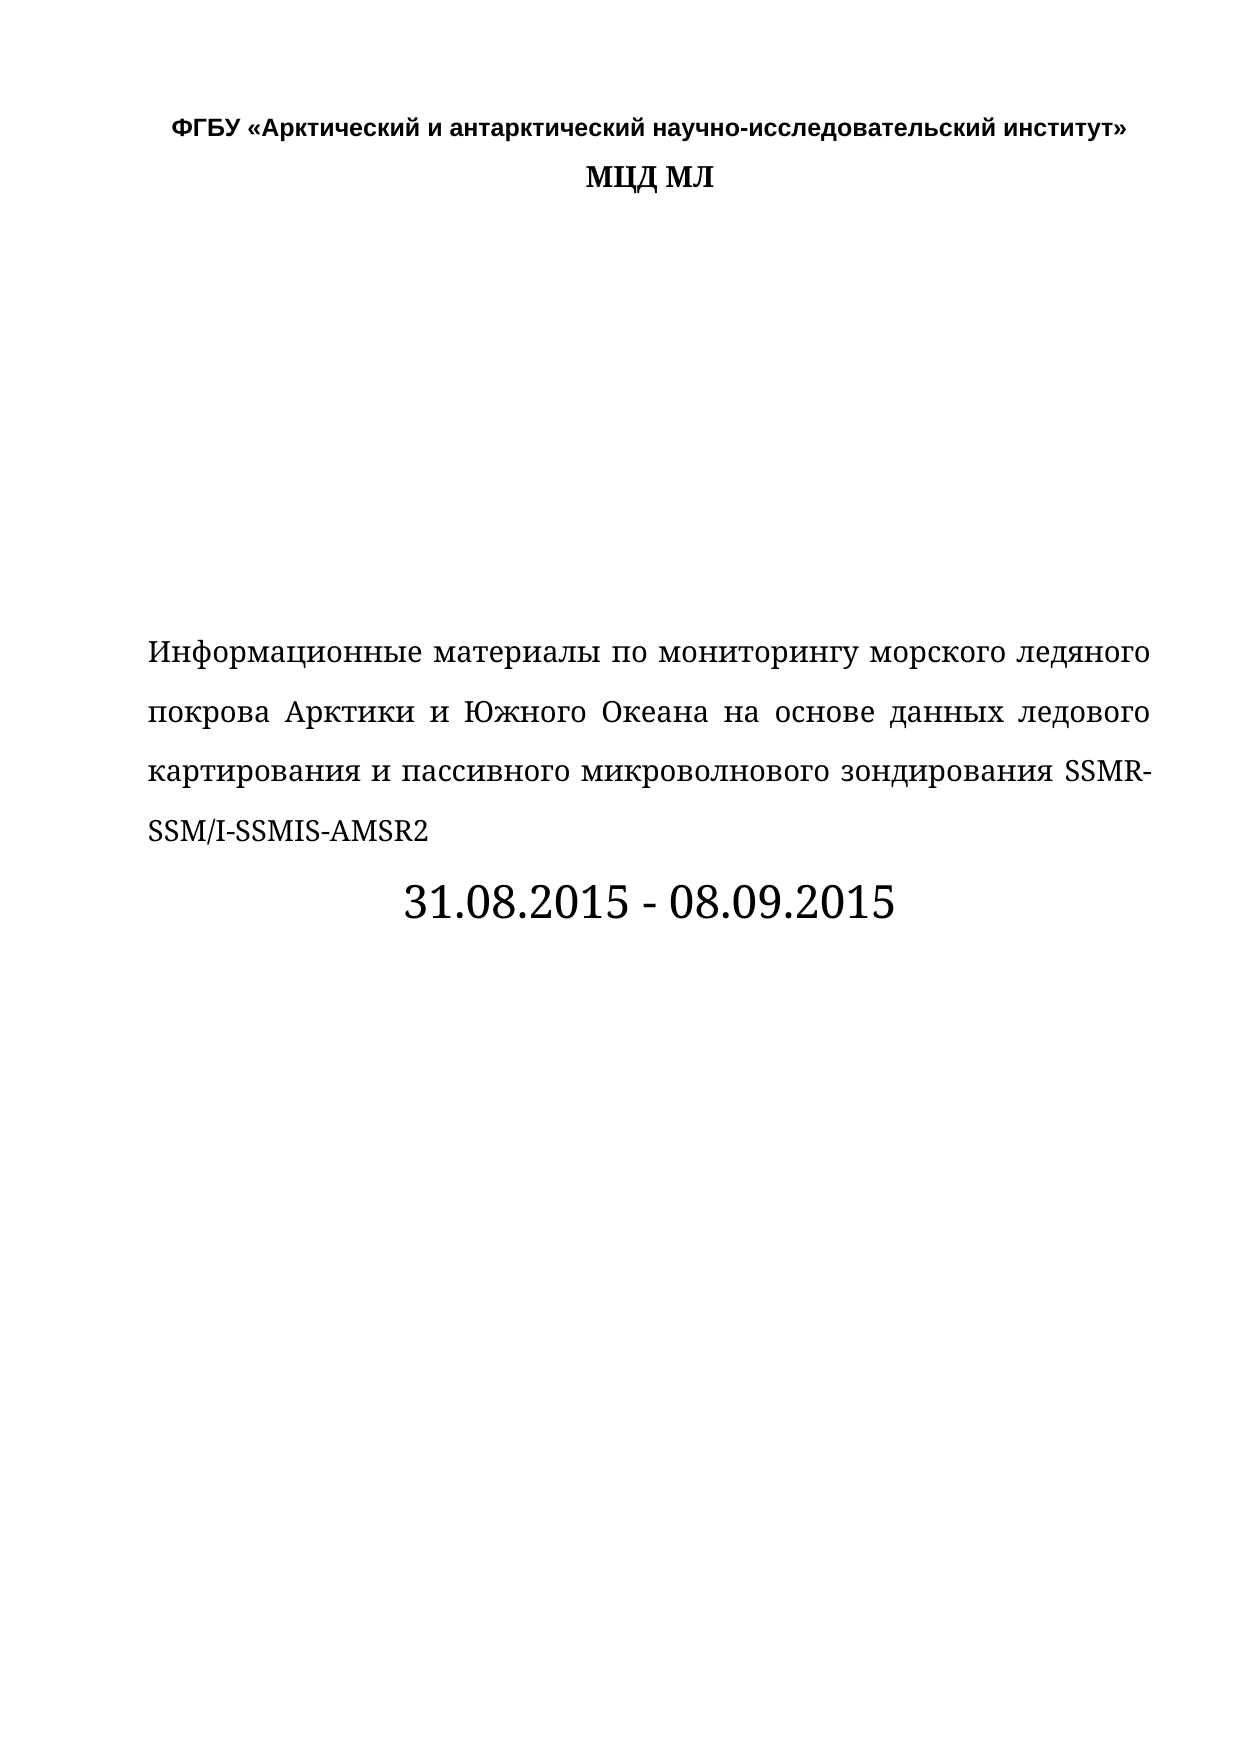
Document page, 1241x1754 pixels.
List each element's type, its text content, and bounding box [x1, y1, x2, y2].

text 31.08.2015 - 08.09.2015 [148, 870, 1152, 932]
text МЦД МЛ [148, 156, 1152, 196]
text ФГБУ «Арктический и антарктический научно-исследовательский институт» [148, 113, 1152, 142]
text Информационные материалы по мониторингу морского ледяного покрова Арктики и Южного Океана на основе данных ледового картирования и пассивного микроволнового зондирования SSMR-SSM/I-SSMIS-AMSR2 [148, 632, 1152, 850]
